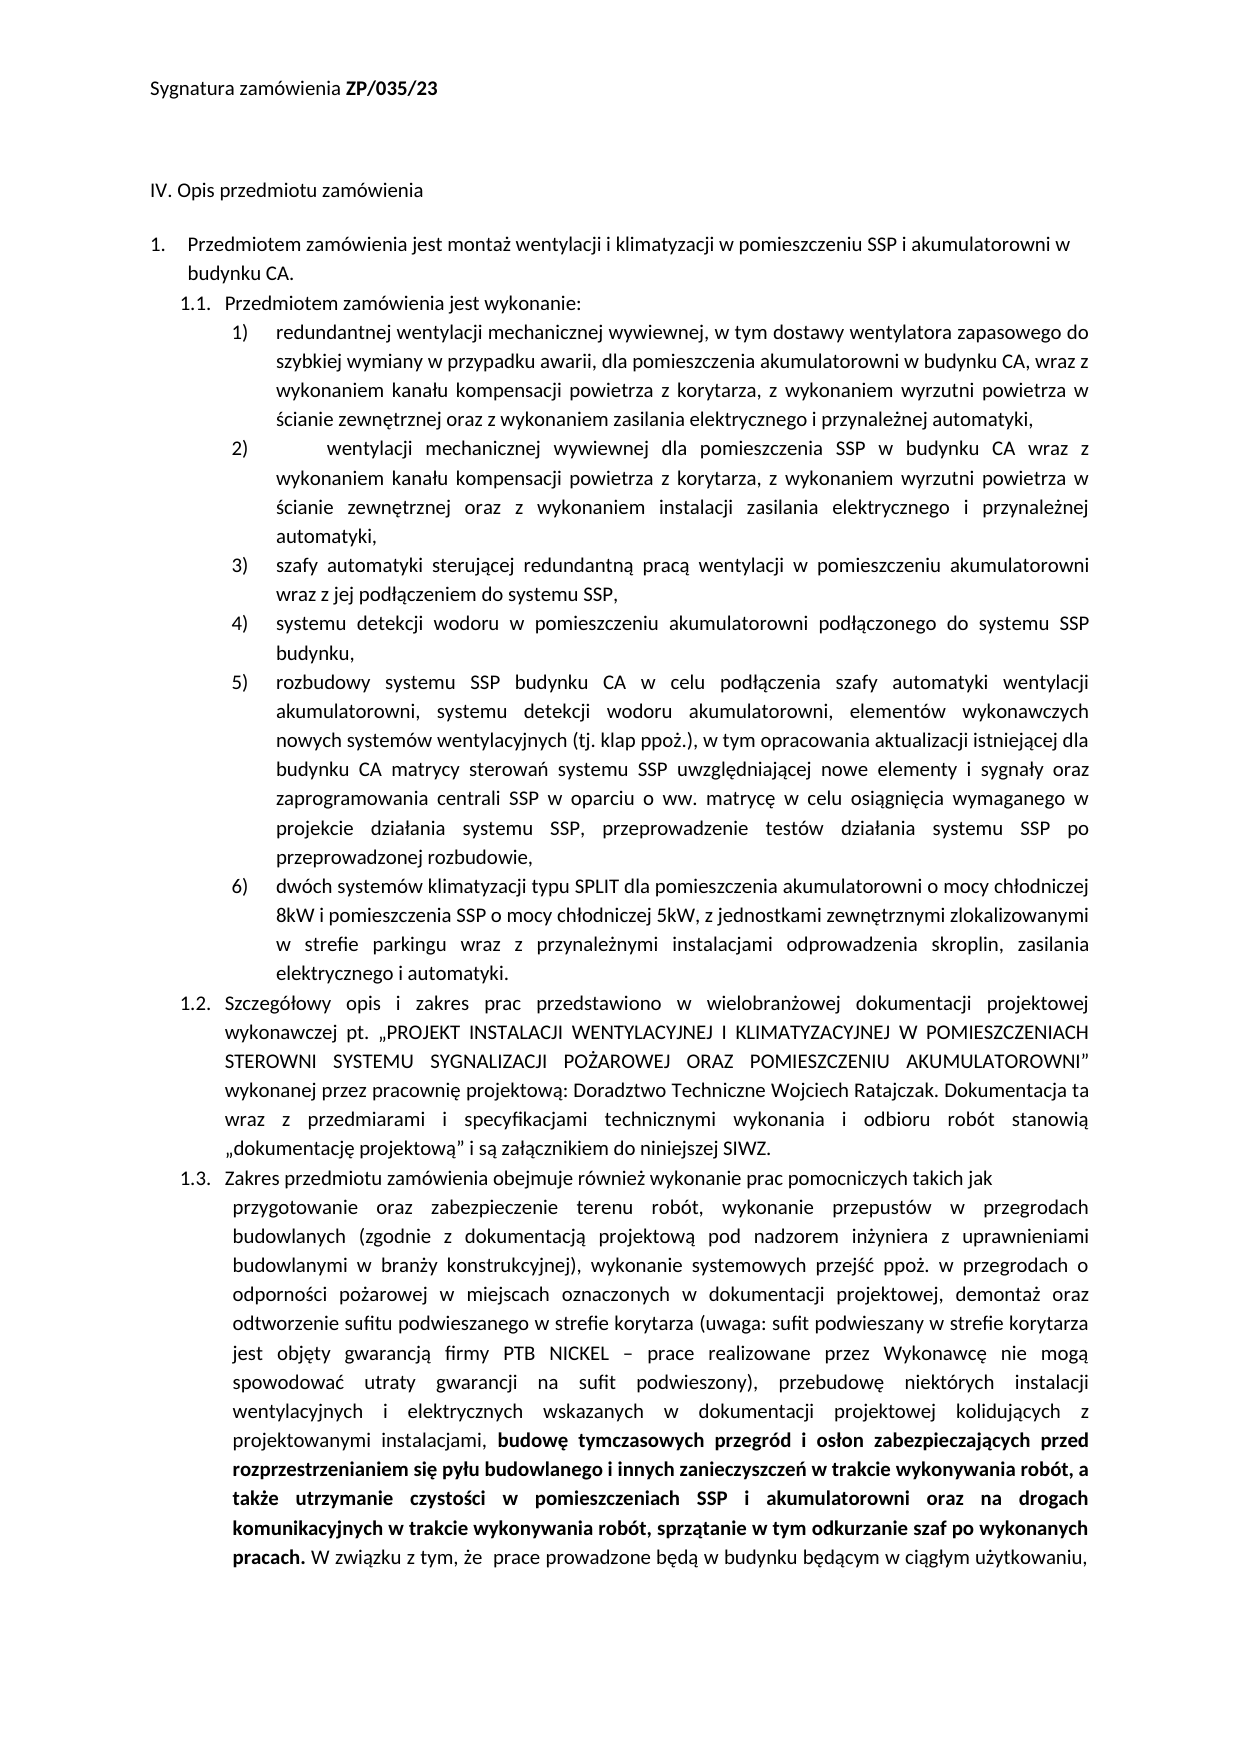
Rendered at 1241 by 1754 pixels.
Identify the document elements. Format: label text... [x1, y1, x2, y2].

list Szczegółowy opis i zakres prac przedstawiono w wielobranżowej dokumentacji projektowej wykonawczej pt. „PROJEKT INSTALACJI WENTYLACYJNEJ I KLIMATYZACYJNEJ W POMIESZCZENIACH STEROWNI SYSTEMU SYGNALIZACJI POŻAROWEJ ORAZ POMIESZCZENIU AKUMULATOROWNI” wykonanej przez pracownię projektową: Doradztwo Techniczne Wojciech Ratajczak. Dokumentacja ta wraz z przedmiarami i specyfikacjami technicznymi wykonania i odbioru robót stanowią „dokumentację projektową” i są załącznikiem do niniejszej SIWZ. [179, 990, 1090, 1161]
list Przedmiotem zamówienia jest montaż wentylacji i klimatyzacji w pomieszczeniu SSP i akumulatorowni w budynku CA. [150, 231, 1079, 286]
list rozbudowy systemu SSP budynku CA w celu podłączenia szafy automatyki wentylacji akumulatorowni, systemu detekcji wodoru akumulatorowni, elementów wykonawczych nowych systemów wentylacyjnych (tj. klap ppoż.), w tym opracowania aktualizacji istniejącej dla budynku CA matrycy sterowań systemu SSP uwzględniającej nowe elementy i sygnały oraz zaprogramowania centrali SSP w oparciu o ww. matrycę w celu osiągnięcia wymaganego w projekcie działania systemu SSP, przeprowadzenie testów działania systemu SSP po przeprowadzonej rozbudowie, [231, 669, 1090, 869]
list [232, 1194, 1090, 1569]
list wentylacji mechanicznej wywiewnej dla pomieszczenia SSP w budynku CA wraz z wykonaniem kanału kompensacji powietrza z korytarza, z wykonaniem wyrzutni powietrza w ścianie zewnętrznej oraz z wykonaniem instalacji zasilania elektrycznego i przynależnej automatyki, [231, 436, 1090, 548]
list systemu detekcji wodoru w pomieszczeniu akumulatorowni podłączonego do systemu SSP budynku, [231, 611, 1090, 665]
list szafy automatyki sterującej redundantną pracą wentylacji w pomieszczeniu akumulatorowni wraz z jej podłączeniem do systemu SSP, [231, 552, 1090, 607]
list Przedmiotem zamówienia jest wykonanie: [179, 290, 1090, 315]
list dwóch systemów klimatyzacji typu SPLIT dla pomieszczenia akumulatorowni o mocy chłodniczej 8kW i pomieszczenia SSP o mocy chłodniczej 5kW, z jednostkami zewnętrznymi zlokalizowanymi w strefie parkingu wraz z przynależnymi instalacjami odprowadzenia skroplin, zasilania elektrycznego i automatyki. [231, 873, 1090, 986]
subtitle IV. Opis przedmiotu zamówienia [150, 177, 1090, 203]
list redundantnej wentylacji mechanicznej wywiewnej, w tym dostawy wentylatora zapasowego do szybkiej wymiany w przypadku awarii, dla pomieszczenia akumulatorowni w budynku CA, wraz z wykonaniem kanału kompensacji powietrza z korytarza, z wykonaniem wyrzutni powietrza w ścianie zewnętrznej oraz z wykonaniem zasilania elektrycznego i przynależnej automatyki, [231, 319, 1090, 432]
list Zakres przedmiotu zamówienia obejmuje również wykonanie prac pomocniczych takich jak [179, 1165, 1090, 1190]
